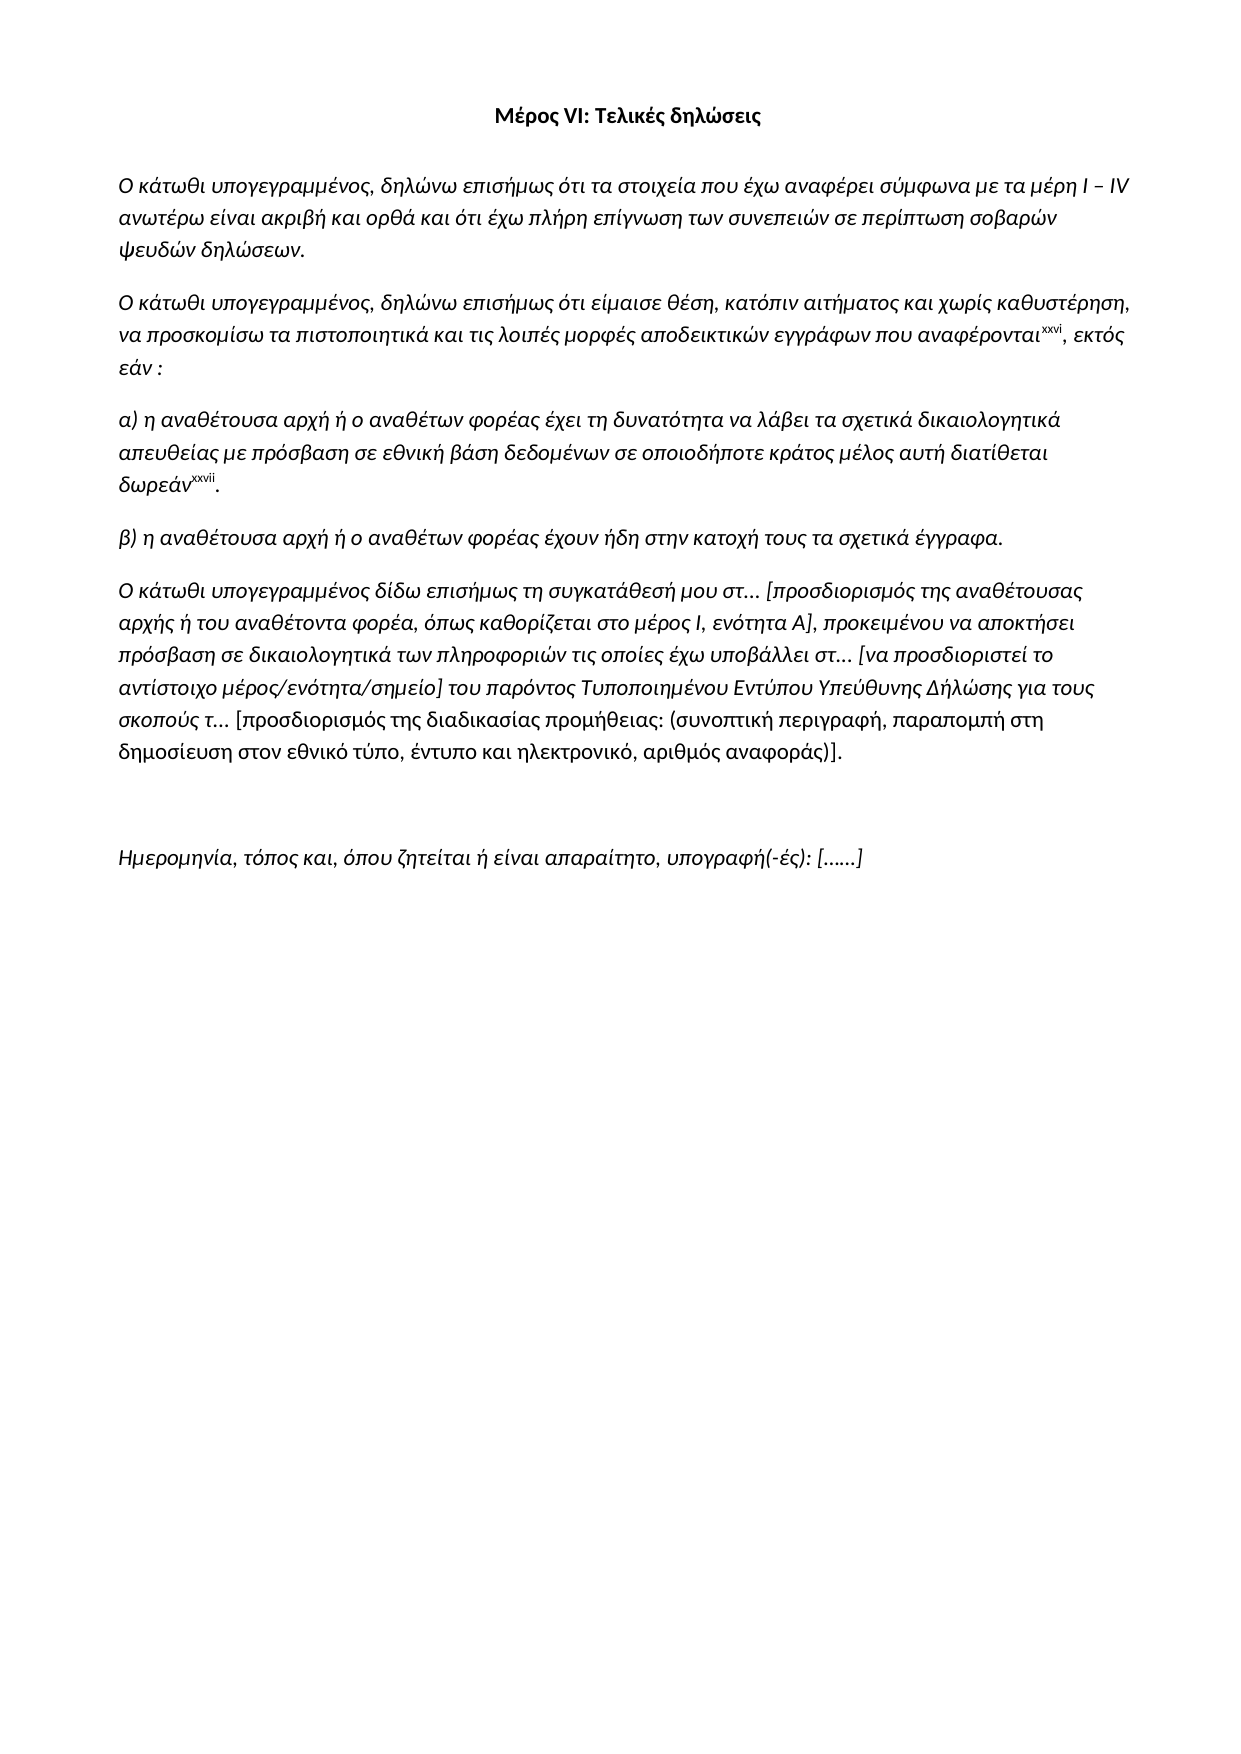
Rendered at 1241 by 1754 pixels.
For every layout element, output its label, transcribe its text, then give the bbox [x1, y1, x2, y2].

text Ημερομηνία, τόπος και, όπου ζητείται ή είναι απαραίτητο, υπογραφή(-ές): [……] [118, 843, 1137, 871]
text α) η αναθέτουσα αρχή ή ο αναθέτων φορέας έχει τη δυνατότητα να λάβει τα σχετικά δικαιολογητικά απευθείας με πρόσβαση σε εθνική βάση δεδομένων σε οποιοδήποτε κράτος μέλος αυτή διατίθεται δωρεάν. [118, 406, 1137, 498]
text Ο κάτωθι υπογεγραμμένος, δηλώνω επισήμως ότι τα στοιχεία που έχω αναφέρει σύμφωνα με τα μέρη Ι – IV ανωτέρω είναι ακριβή και ορθά και ότι έχω πλήρη επίγνωση των συνεπειών σε περίπτωση σοβαρών ψευδών δηλώσεων. [118, 171, 1137, 263]
title Μέρος VI: Τελικές δηλώσεις [118, 101, 1137, 129]
text Ο κάτωθι υπογεγραμμένος δίδω επισήμως τη συγκατάθεσή μου στ... [προσδιορισμός της αναθέτουσας αρχής ή του αναθέτοντα φορέα, όπως καθορίζεται στο μέρος Ι, ενότητα Α], προκειμένου να αποκτήσει πρόσβαση σε δικαιολογητικά των πληροφοριών τις οποίες έχω υποβάλλει στ... [να προσδιοριστεί το αντίστοιχο μέρος/ενότητα/σημείο] του παρόντος Τυποποιημένου Εντύπου Υπεύθυνης Δήλώσης για τους σκοπούς τ... [προσδιορισμός της διαδικασίας προμήθειας: (συνοπτική περιγραφή, παραπομπή στη δημοσίευση στον εθνικό τύπο, έντυπο και ηλεκτρονικό, αριθμός αναφοράς)]. [118, 576, 1137, 765]
text β) η αναθέτουσα αρχή ή ο αναθέτων φορέας έχουν ήδη στην κατοχή τους τα σχετικά έγγραφα. [118, 523, 1137, 551]
text Ο κάτωθι υπογεγραμμένος, δηλώνω επισήμως ότι είμαισε θέση, κατόπιν αιτήματος και χωρίς καθυστέρηση, να προσκομίσω τα πιστοποιητικά και τις λοιπές μορφές αποδεικτικών εγγράφων που αναφέρονται, εκτός εάν : [118, 288, 1137, 381]
